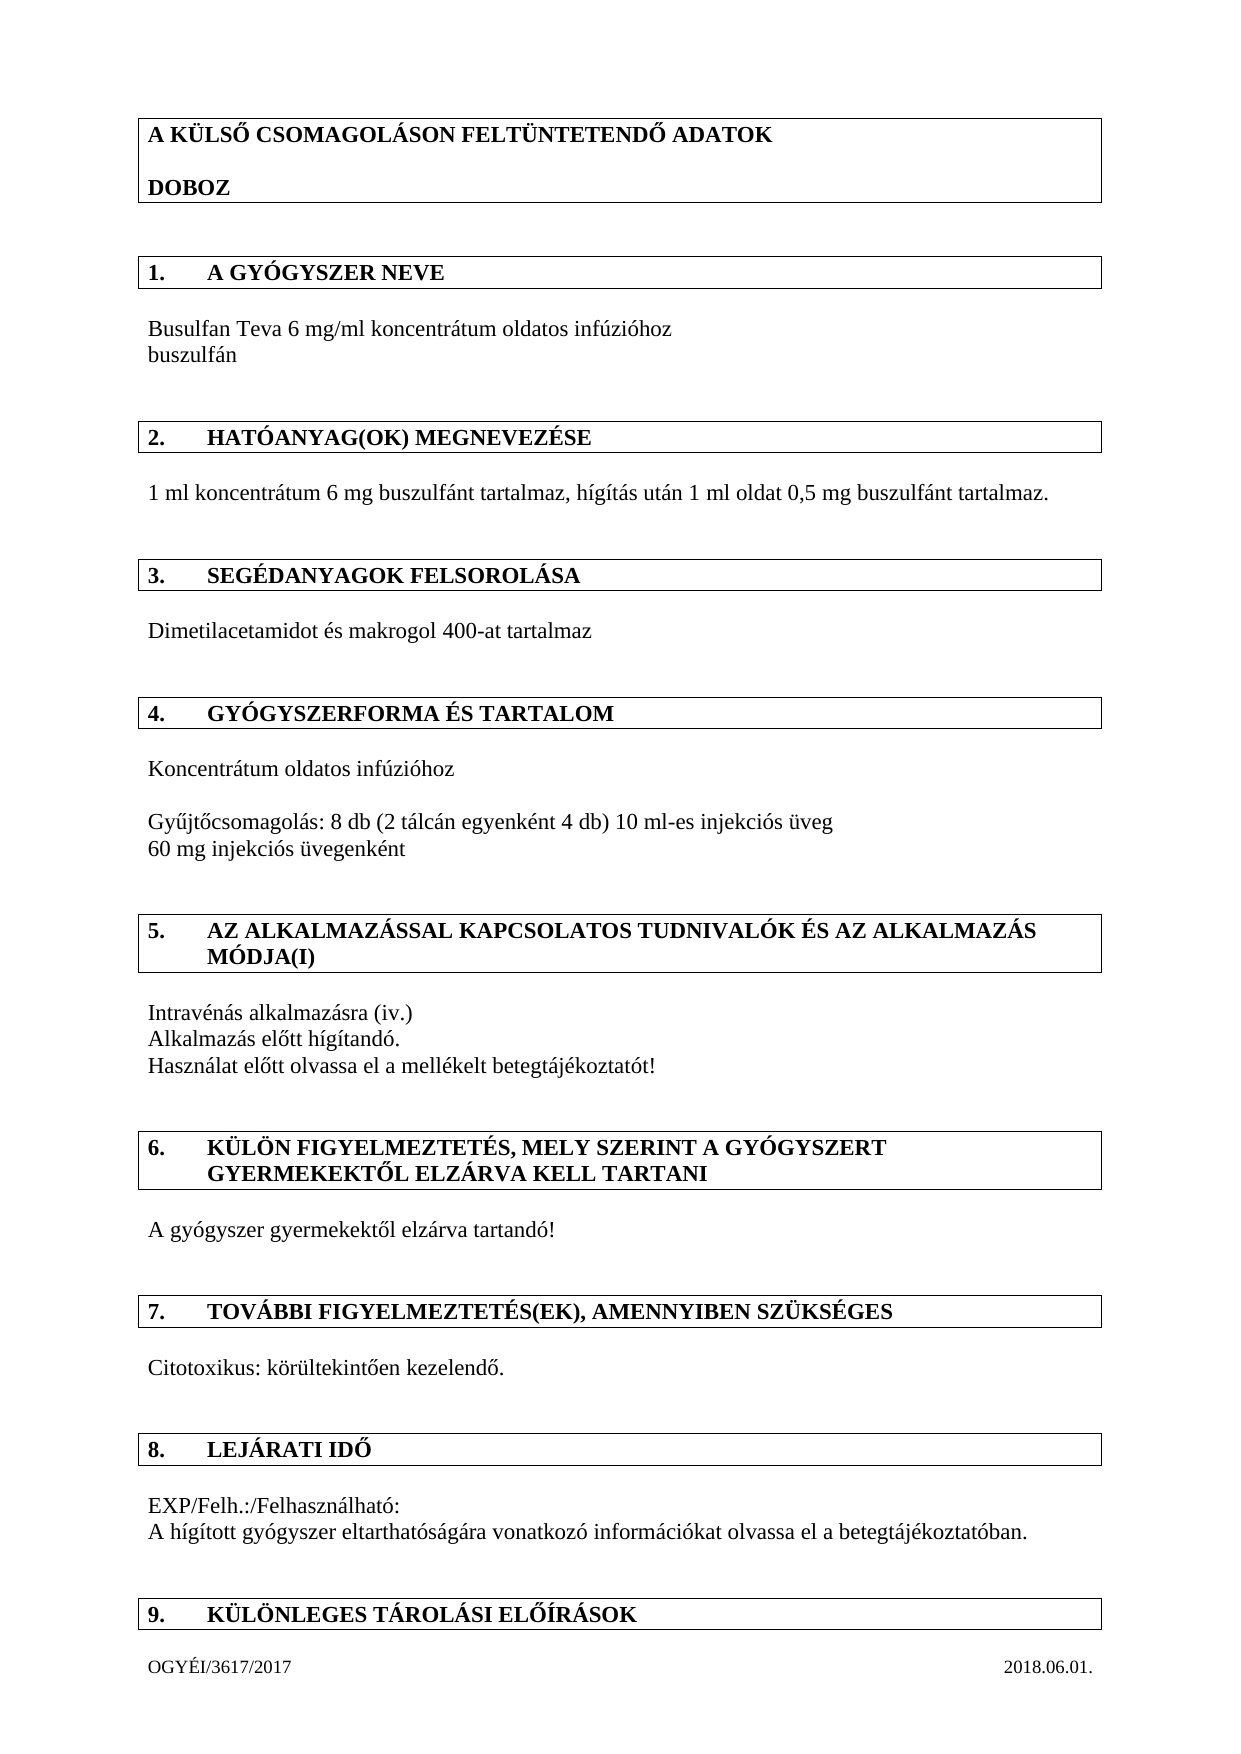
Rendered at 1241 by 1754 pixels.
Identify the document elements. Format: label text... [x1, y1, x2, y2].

text Dimetilacetamidot és makrogol 400-at tartalmaz [148, 617, 1092, 644]
text 5. AZ ALKALMAZÁSSAL KAPCSOLATOS TUDNIVALÓK ÉS AZ ALKALMAZÁS MÓDJA(I) [139, 915, 1101, 972]
text Gyűjtőcsomagolás: 8 db (2 tálcán egyenként 4 db) 10 ml-es injekciós üveg [148, 808, 1092, 834]
text Intravénás alkalmazásra (iv.) [148, 999, 1092, 1025]
text 1 ml koncentrátum 6 mg buszulfánt tartalmaz, hígítás után 1 ml oldat 0,5 mg buszulfánt tartalmaz. [148, 479, 1092, 506]
text A hígított gyógyszer eltarthatóságára vonatkozó információkat olvassa el a betegtájékoztatóban. [148, 1518, 1092, 1545]
text 60 mg injekciós üvegenként [148, 834, 1092, 861]
text DOBOZ [139, 171, 1101, 202]
text 9. KÜLÖNLEGES TÁROLÁSI ELŐÍRÁSOK [139, 1599, 1101, 1629]
text Használat előtt olvassa el a mellékelt betegtájékoztatót! [148, 1052, 1092, 1078]
text 4. GYÓGYSZERFORMA ÉS TARTALOM [139, 698, 1101, 728]
text Koncentrátum oldatos infúzióhoz [148, 756, 1092, 782]
text Citotoxikus: körültekintően kezelendő. [148, 1354, 1092, 1380]
text 3. SEGÉDANYAGOK FELSOROLÁSA [139, 560, 1101, 590]
text buszulfán [148, 341, 1092, 368]
text 2. HATÓANYAG(OK) MEGNEVEZÉSE [139, 422, 1101, 452]
text 7. TOVÁBBI FIGYELMEZTETÉS(EK), AMENNYIBEN SZÜKSÉGES [139, 1296, 1101, 1327]
text A KÜLSŐ CSOMAGOLÁSON FELTÜNTETENDŐ ADATOK [139, 119, 1101, 148]
text 8. LEJÁRATI IDŐ [139, 1434, 1101, 1465]
text EXP/Felh.:/Felhasználható: [148, 1492, 1092, 1518]
text 1. A GYÓGYSZER NEVE [139, 257, 1101, 288]
text A gyógyszer gyermekektől elzárva tartandó! [148, 1216, 1092, 1242]
text Busulfan Teva 6 mg/ml koncentrátum oldatos infúzióhoz [148, 315, 1092, 341]
text 6. KÜLÖN FIGYELMEZTETÉS, MELY SZERINT A GYÓGYSZERT GYERMEKEKTŐL ELZÁRVA KELL TARTANI [139, 1132, 1101, 1189]
text Alkalmazás előtt hígítandó. [148, 1025, 1092, 1052]
